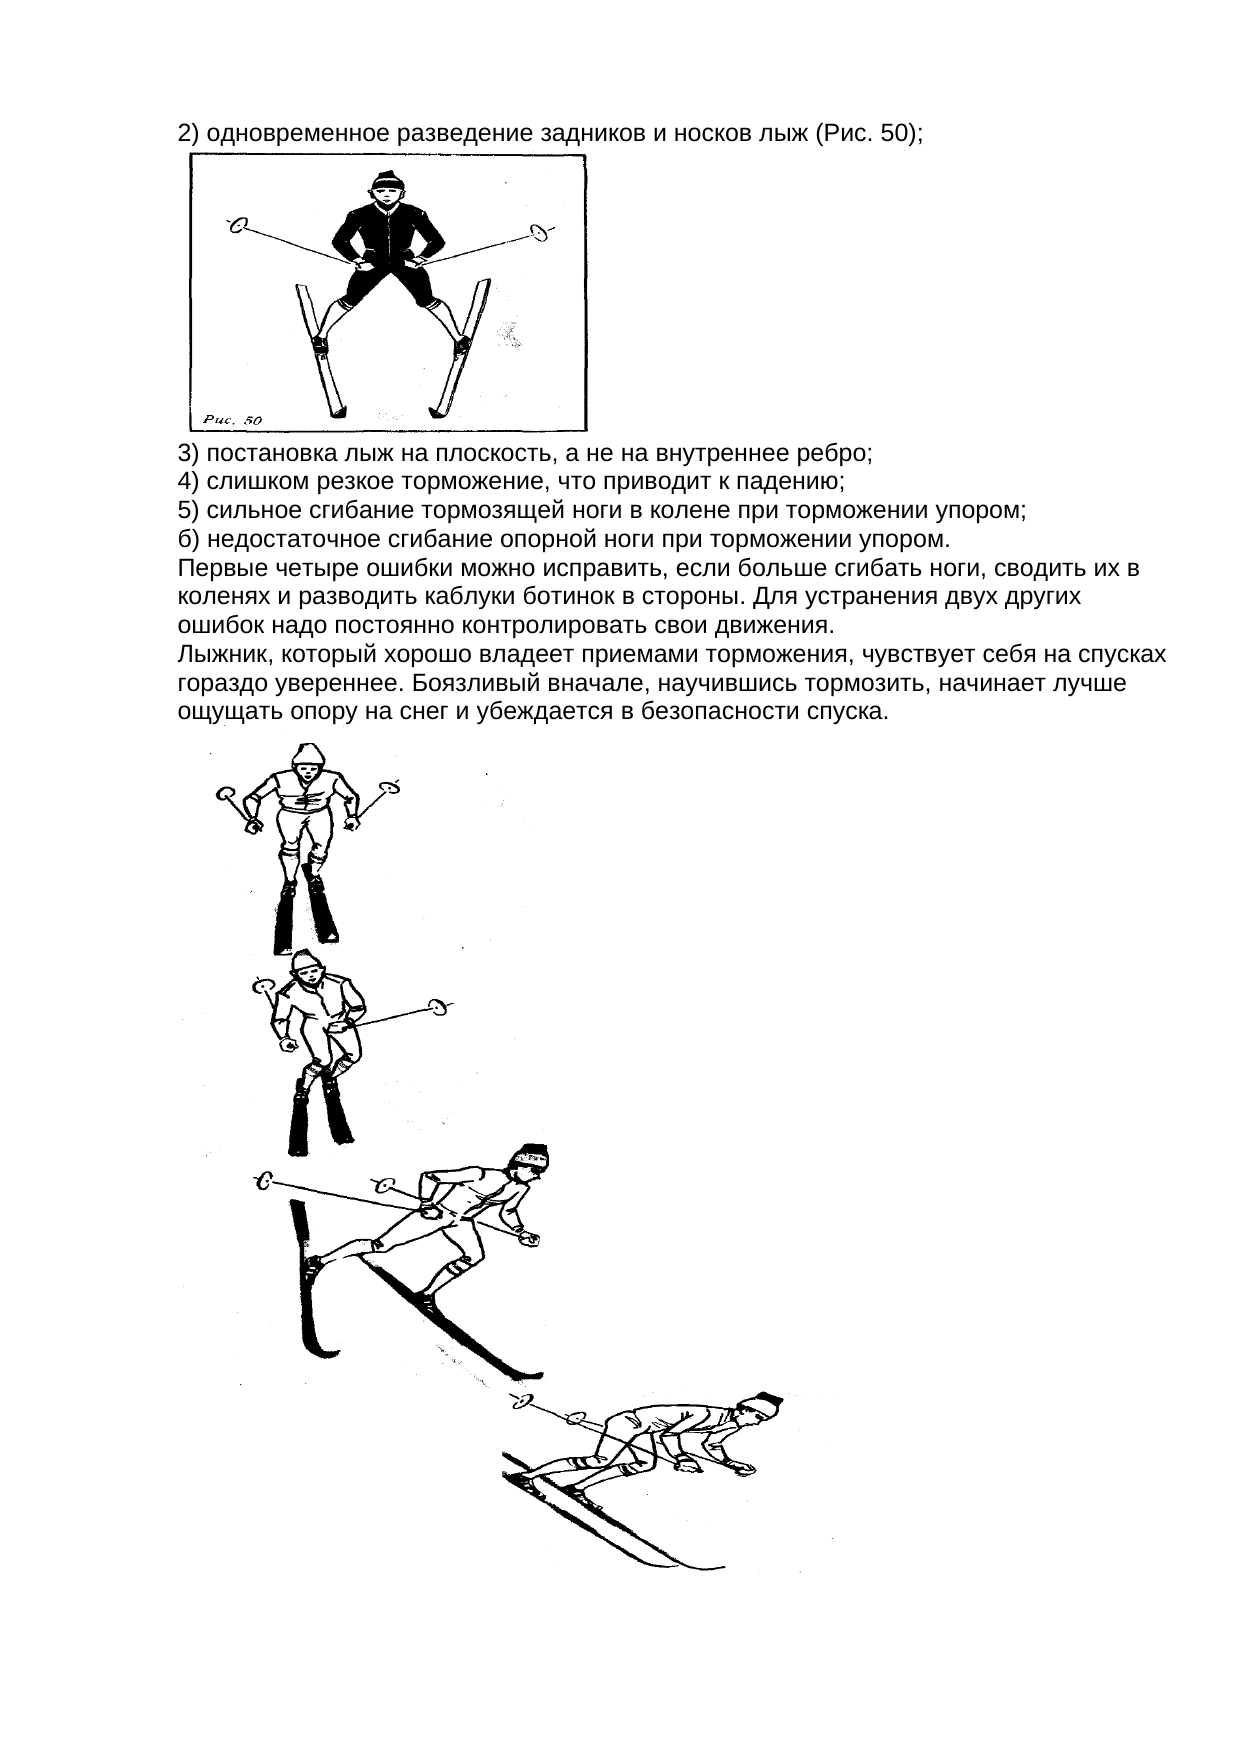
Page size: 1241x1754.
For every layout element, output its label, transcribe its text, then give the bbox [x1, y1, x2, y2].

picture [177, 725, 846, 1575]
picture [177, 146, 615, 438]
text 5) сильное сгибание тормозящей ноги в колене при торможении упором; [177, 495, 1171, 524]
text 4) слишком резкое торможение, что приводит к падению; [177, 466, 1171, 495]
text Первые четыре ошибки можно исправить, если больше сгибать ноги, сводить их в коленях и разводить каблуки ботинок в стороны. Для устранения двух других ошибок надо постоянно контролировать свои движения. [177, 552, 1171, 639]
text 3) постановка лыж на плоскость, а не на внутреннее ребро; [177, 437, 1171, 466]
text 2) одновременное разведение задников и носков лыж (Рис. 50); [177, 118, 1171, 147]
text б) недостаточное сгибание опорной ноги при торможении упором. [177, 524, 1171, 552]
text Лыжник, который хорошо владеет приемами торможения, чувствует себя на спусках гораздо увереннее. Боязливый вначале, научившись тормозить, начинает лучше ощущать опору на снег и убеждается в безопасности спуска. [177, 639, 1171, 725]
